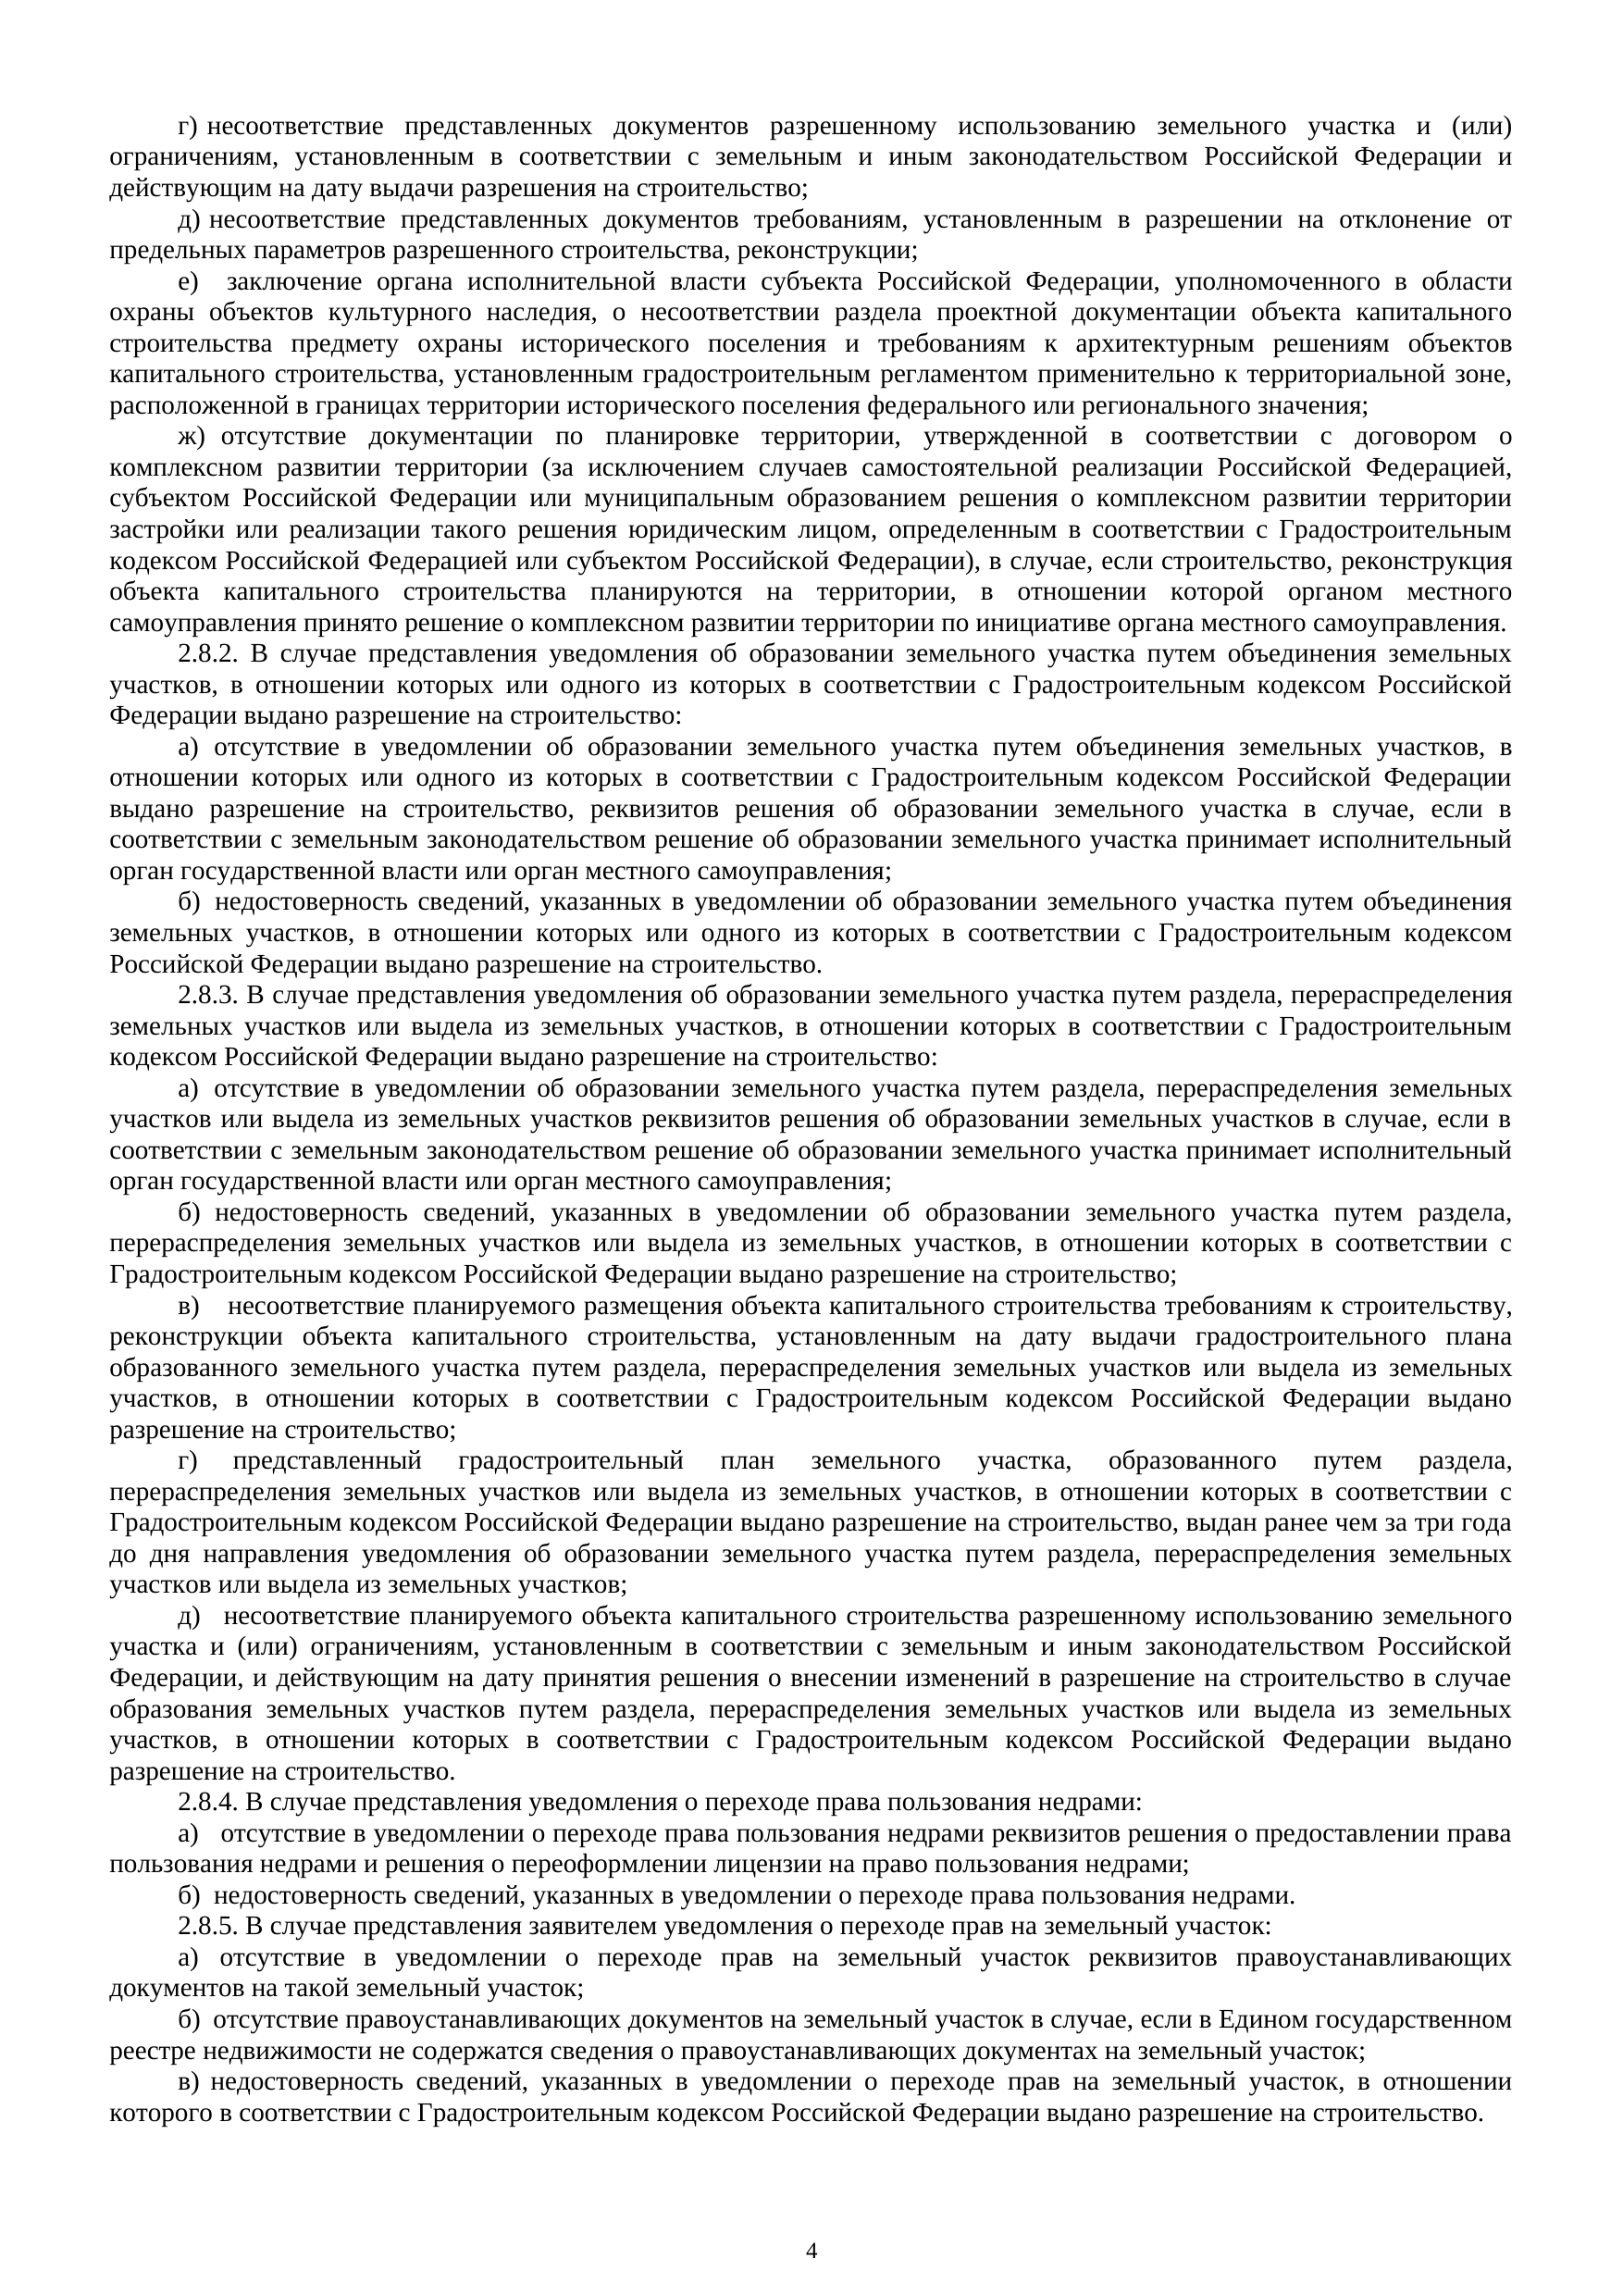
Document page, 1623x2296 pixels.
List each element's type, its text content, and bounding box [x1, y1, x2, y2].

text а) отсутствие в уведомлении об образовании земельного участка путем объединения земельных участков, в отношении которых или одного из которых в соответствии с Градостроительным кодексом Российской Федерации выдано разрешение на строительство, реквизитов решения об образовании земельного участка в случае, если в соответствии с земельным законодательством решение об образовании земельного участка принимает исполнительный орган государственной власти или орган местного самоуправления; [109, 730, 1514, 886]
text ж) отсутствие документации по планировке территории, утвержденной в соответствии с договором о комплексном развитии территории (за исключением случаев самостоятельной реализации Российской Федерацией, субъектом Российской Федерации или муниципальным образованием решения о комплексном развитии территории застройки или реализации такого решения юридическим лицом, определенным в соответствии с Градостроительным кодексом Российской Федерацией или субъектом Российской Федерации), в случае, если строительство, реконструкция объекта капитального строительства планируются на территории, в отношении которой органом местного самоуправления принято решение о комплексном развитии территории по инициативе органа местного самоуправления. [109, 419, 1514, 637]
text д) несоответствие планируемого объекта капитального строительства разрешенному использованию земельного участка и (или) ограничениям, установленным в соответствии с земельным и иным законодательством Российской Федерации, и действующим на дату принятия решения о внесении изменений в разрешение на строительство в случае образования земельных участков путем раздела, перераспределения земельных участков или выдела из земельных участков, в отношении которых в соответствии с Градостроительным кодексом Российской Федерации выдано разрешение на строительство. [109, 1599, 1514, 1785]
text 2.8.2. В случае представления уведомления об образовании земельного участка путем объединения земельных участков, в отношении которых или одного из которых в соответствии с Градостроительным кодексом Российской Федерации выдано разрешение на строительство: [109, 637, 1514, 730]
text 2.8.5. В случае представления заявителем уведомления о переходе прав на земельный участок: [109, 1909, 1514, 1941]
text а) отсутствие в уведомлении о переходе прав на земельный участок реквизитов правоустанавливающих документов на такой земельный участок; [109, 1941, 1514, 2003]
text б) отсутствие правоустанавливающих документов на земельный участок в случае, если в Едином государственном реестре недвижимости не содержатся сведения о правоустанавливающих документах на земельный участок; [109, 2003, 1514, 2065]
text б) недостоверность сведений, указанных в уведомлении о переходе права пользования недрами. [109, 1879, 1514, 1909]
text б) недостоверность сведений, указанных в уведомлении об образовании земельного участка путем раздела, перераспределения земельных участков или выдела из земельных участков, в отношении которых в соответствии с Градостроительным кодексом Российской Федерации выдано разрешение на строительство; [109, 1196, 1514, 1289]
text в) недостоверность сведений, указанных в уведомлении о переходе прав на земельный участок, в отношении которого в соответствии с Градостроительным кодексом Российской Федерации выдано разрешение на строительство. [109, 2065, 1514, 2127]
text а) отсутствие в уведомлении о переходе права пользования недрами реквизитов решения о предоставлении права пользования недрами и решения о переоформлении лицензии на право пользования недрами; [109, 1817, 1514, 1879]
text г) несоответствие представленных документов разрешенному использованию земельного участка и (или) ограничениям, установленным в соответствии с земельным и иным законодательством Российской Федерации и действующим на дату выдачи разрешения на строительство; [109, 109, 1514, 203]
text а) отсутствие в уведомлении об образовании земельного участка путем раздела, перераспределения земельных участков или выдела из земельных участков реквизитов решения об образовании земельных участков в случае, если в соответствии с земельным законодательством решение об образовании земельного участка принимает исполнительный орган государственной власти или орган местного самоуправления; [109, 1072, 1514, 1196]
text в) несоответствие планируемого размещения объекта капитального строительства требованиям к строительству, реконструкции объекта капитального строительства, установленным на дату выдачи градостроительного плана образованного земельного участка путем раздела, перераспределения земельных участков или выдела из земельных участков, в отношении которых в соответствии с Градостроительным кодексом Российской Федерации выдано разрешение на строительство; [109, 1289, 1514, 1444]
text г) представленный градостроительный план земельного участка, образованного путем раздела, перераспределения земельных участков или выдела из земельных участков, в отношении которых в соответствии с Градостроительным кодексом Российской Федерации выдано разрешение на строительство, выдан ранее чем за три года до дня направления уведомления об образовании земельного участка путем раздела, перераспределения земельных участков или выдела из земельных участков; [109, 1444, 1514, 1599]
text 2.8.3. В случае представления уведомления об образовании земельного участка путем раздела, перераспределения земельных участков или выдела из земельных участков, в отношении которых в соответствии с Градостроительным кодексом Российской Федерации выдано разрешение на строительство: [109, 978, 1514, 1072]
text д) несоответствие представленных документов требованиям, установленным в разрешении на отклонение от предельных параметров разрешенного строительства, реконструкции; [109, 203, 1514, 265]
text 2.8.4. В случае представления уведомления о переходе права пользования недрами: [109, 1785, 1514, 1817]
text б) недостоверность сведений, указанных в уведомлении об образовании земельного участка путем объединения земельных участков, в отношении которых или одного из которых в соответствии с Градостроительным кодексом Российской Федерации выдано разрешение на строительство. [109, 886, 1514, 978]
text е) заключение органа исполнительной власти субъекта Российской Федерации, уполномоченного в области охраны объектов культурного наследия, о несоответствии раздела проектной документации объекта капитального строительства предмету охраны исторического поселения и требованиям к архитектурным решениям объектов капитального строительства, установленным градостроительным регламентом применительно к территориальной зоне, расположенной в границах территории исторического поселения федерального или регионального значения; [109, 265, 1514, 419]
